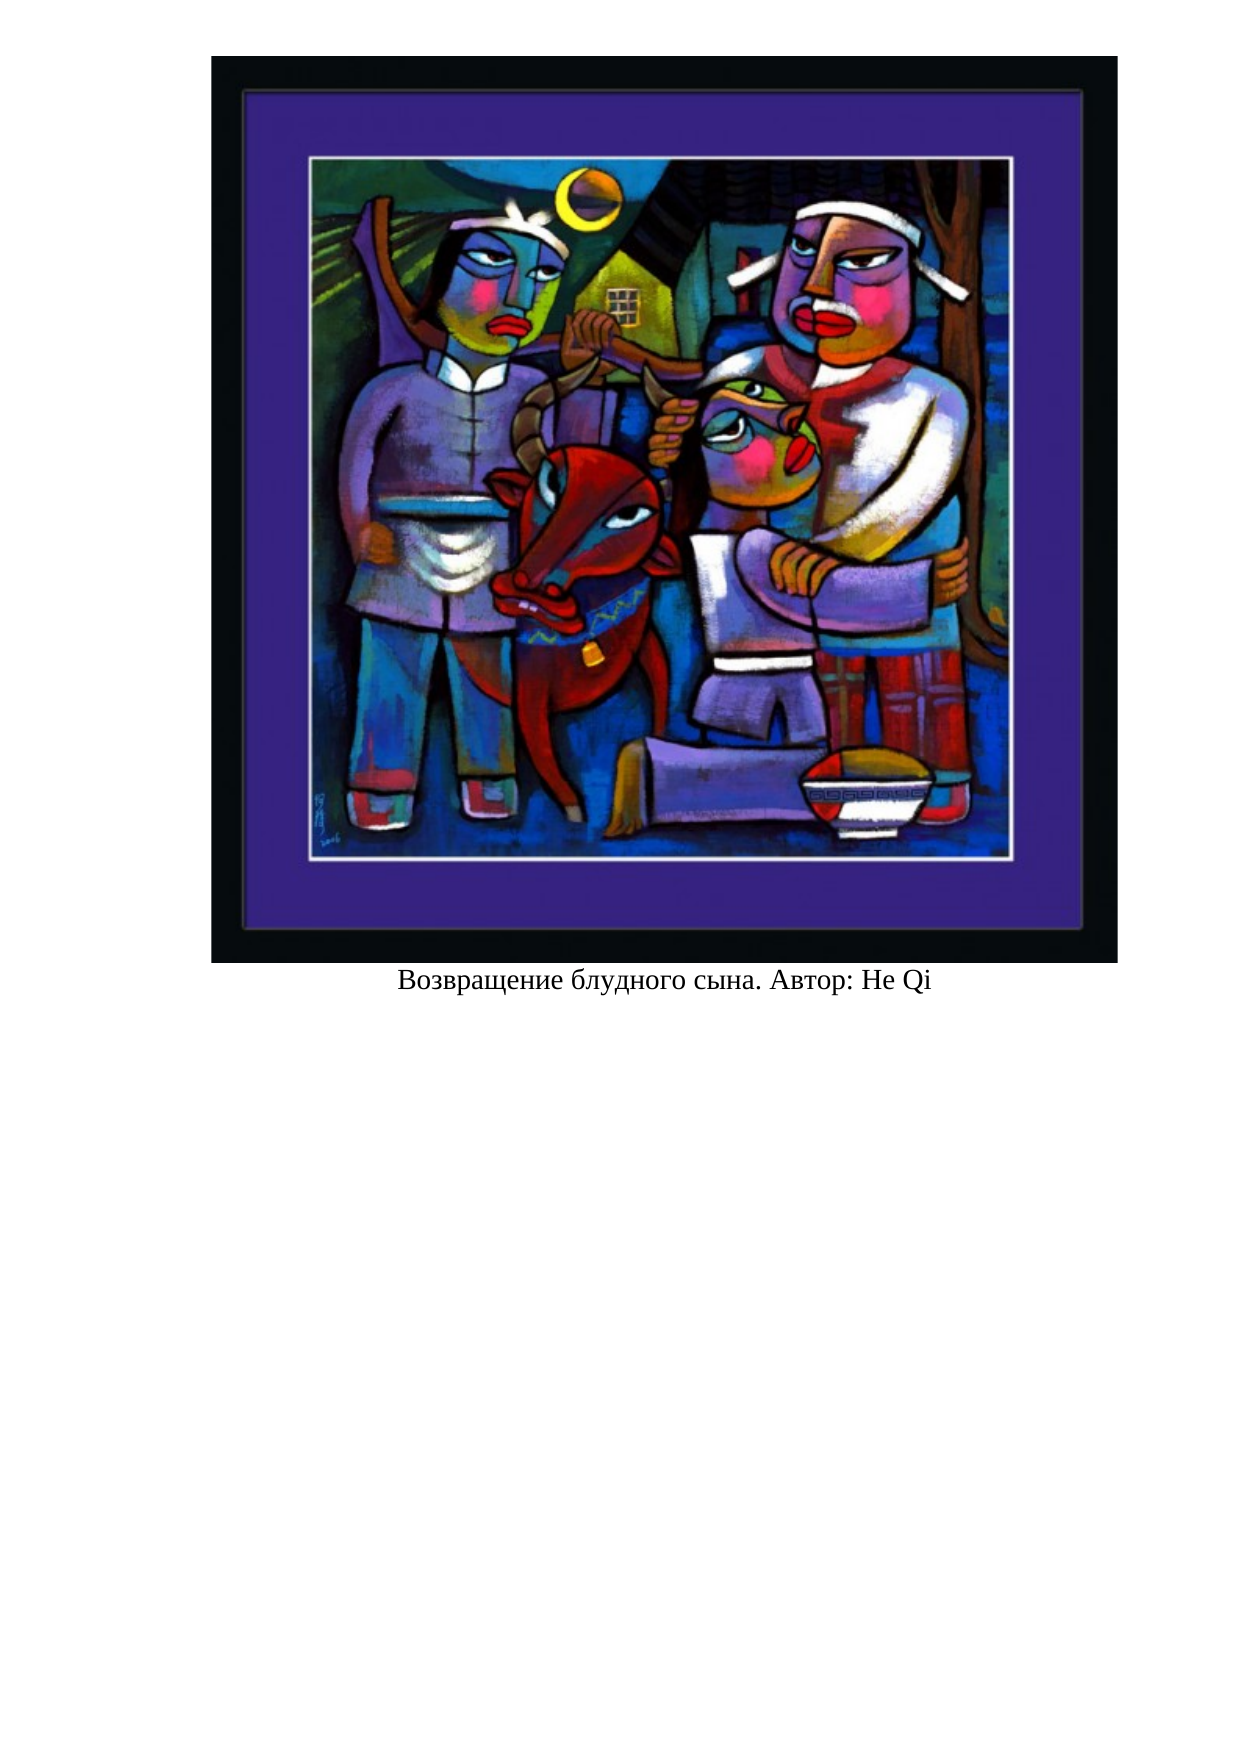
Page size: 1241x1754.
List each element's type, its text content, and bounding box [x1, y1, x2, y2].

text Возвращение блудного сына. Автор: He Qi [177, 962, 1152, 996]
picture [211, 56, 1118, 963]
